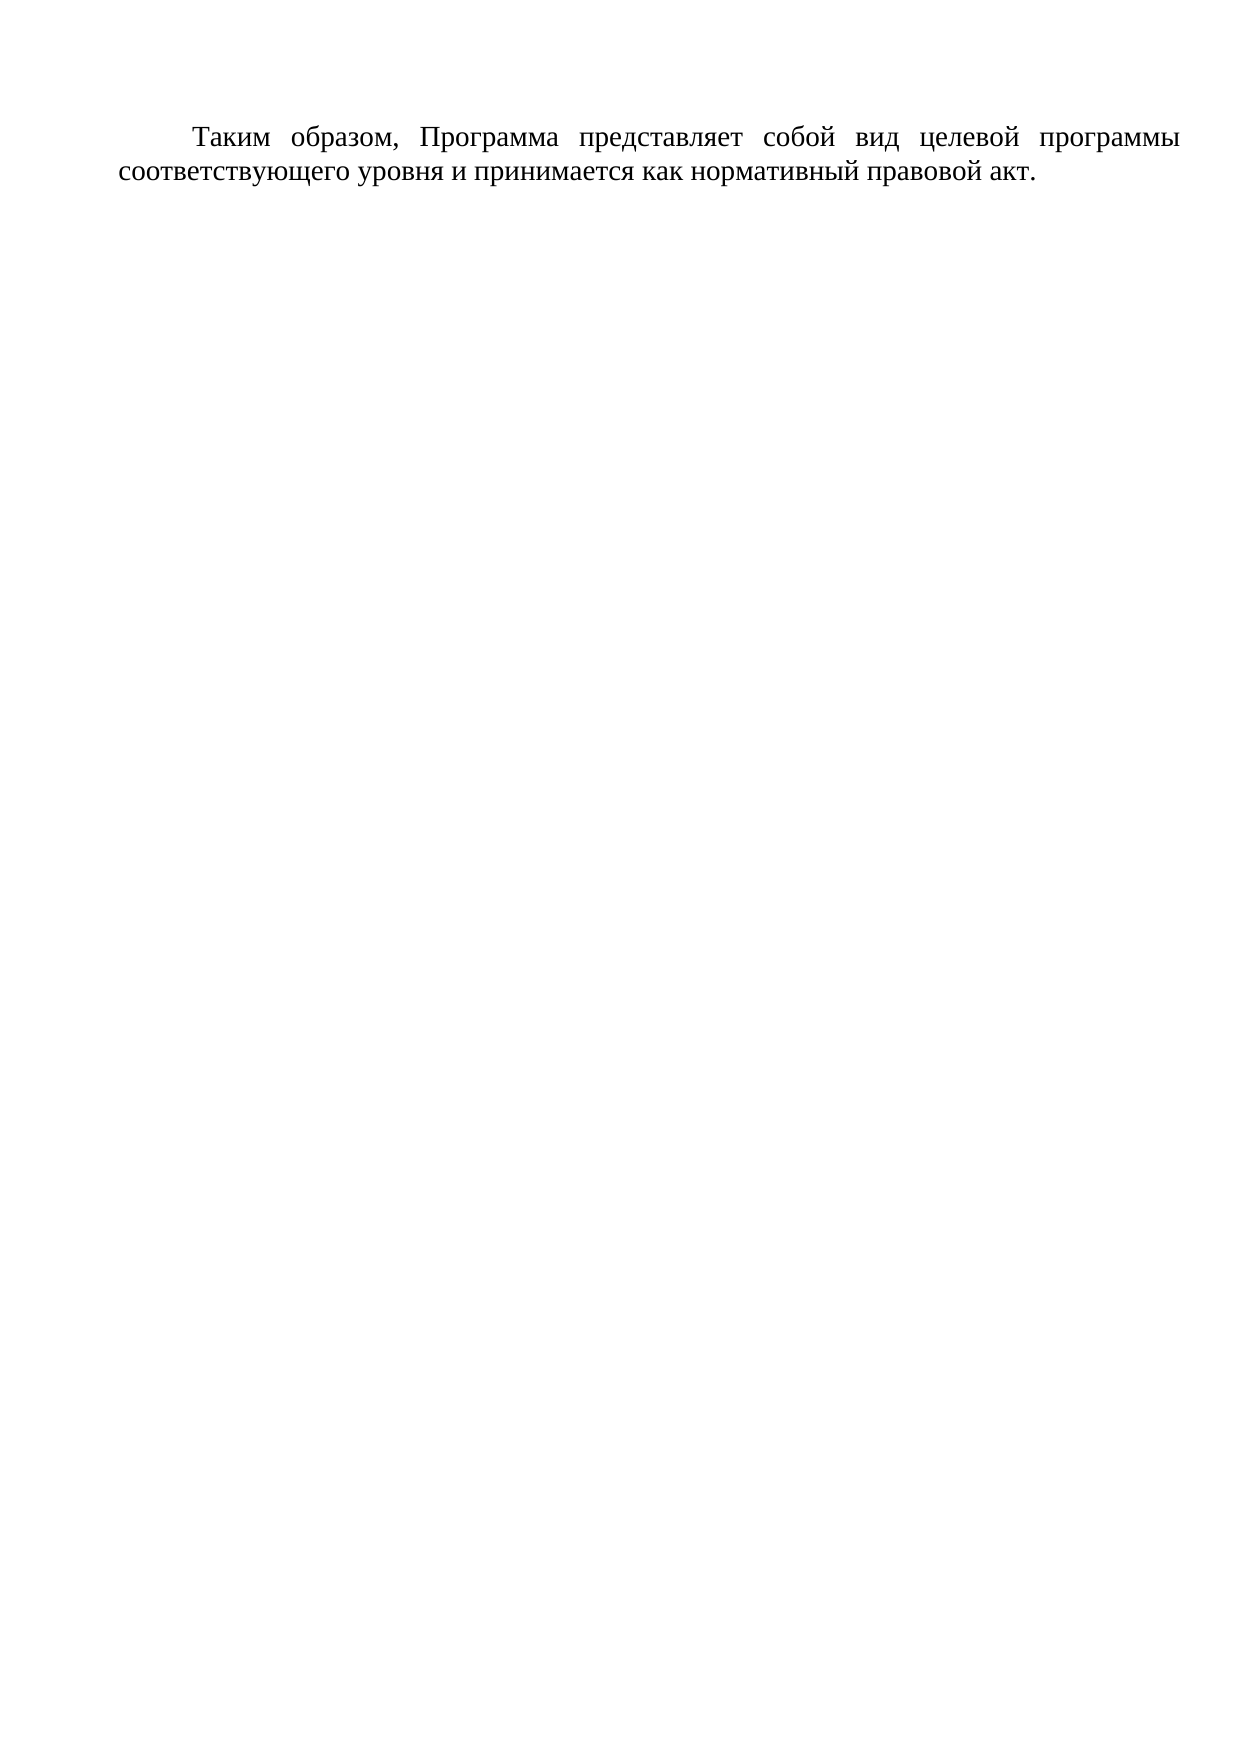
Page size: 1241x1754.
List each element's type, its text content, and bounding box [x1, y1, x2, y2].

text Таким образом, Программа представляет собой вид целевой программы соответствующего уровня и принимается как нормативный правовой акт. [118, 119, 1181, 186]
